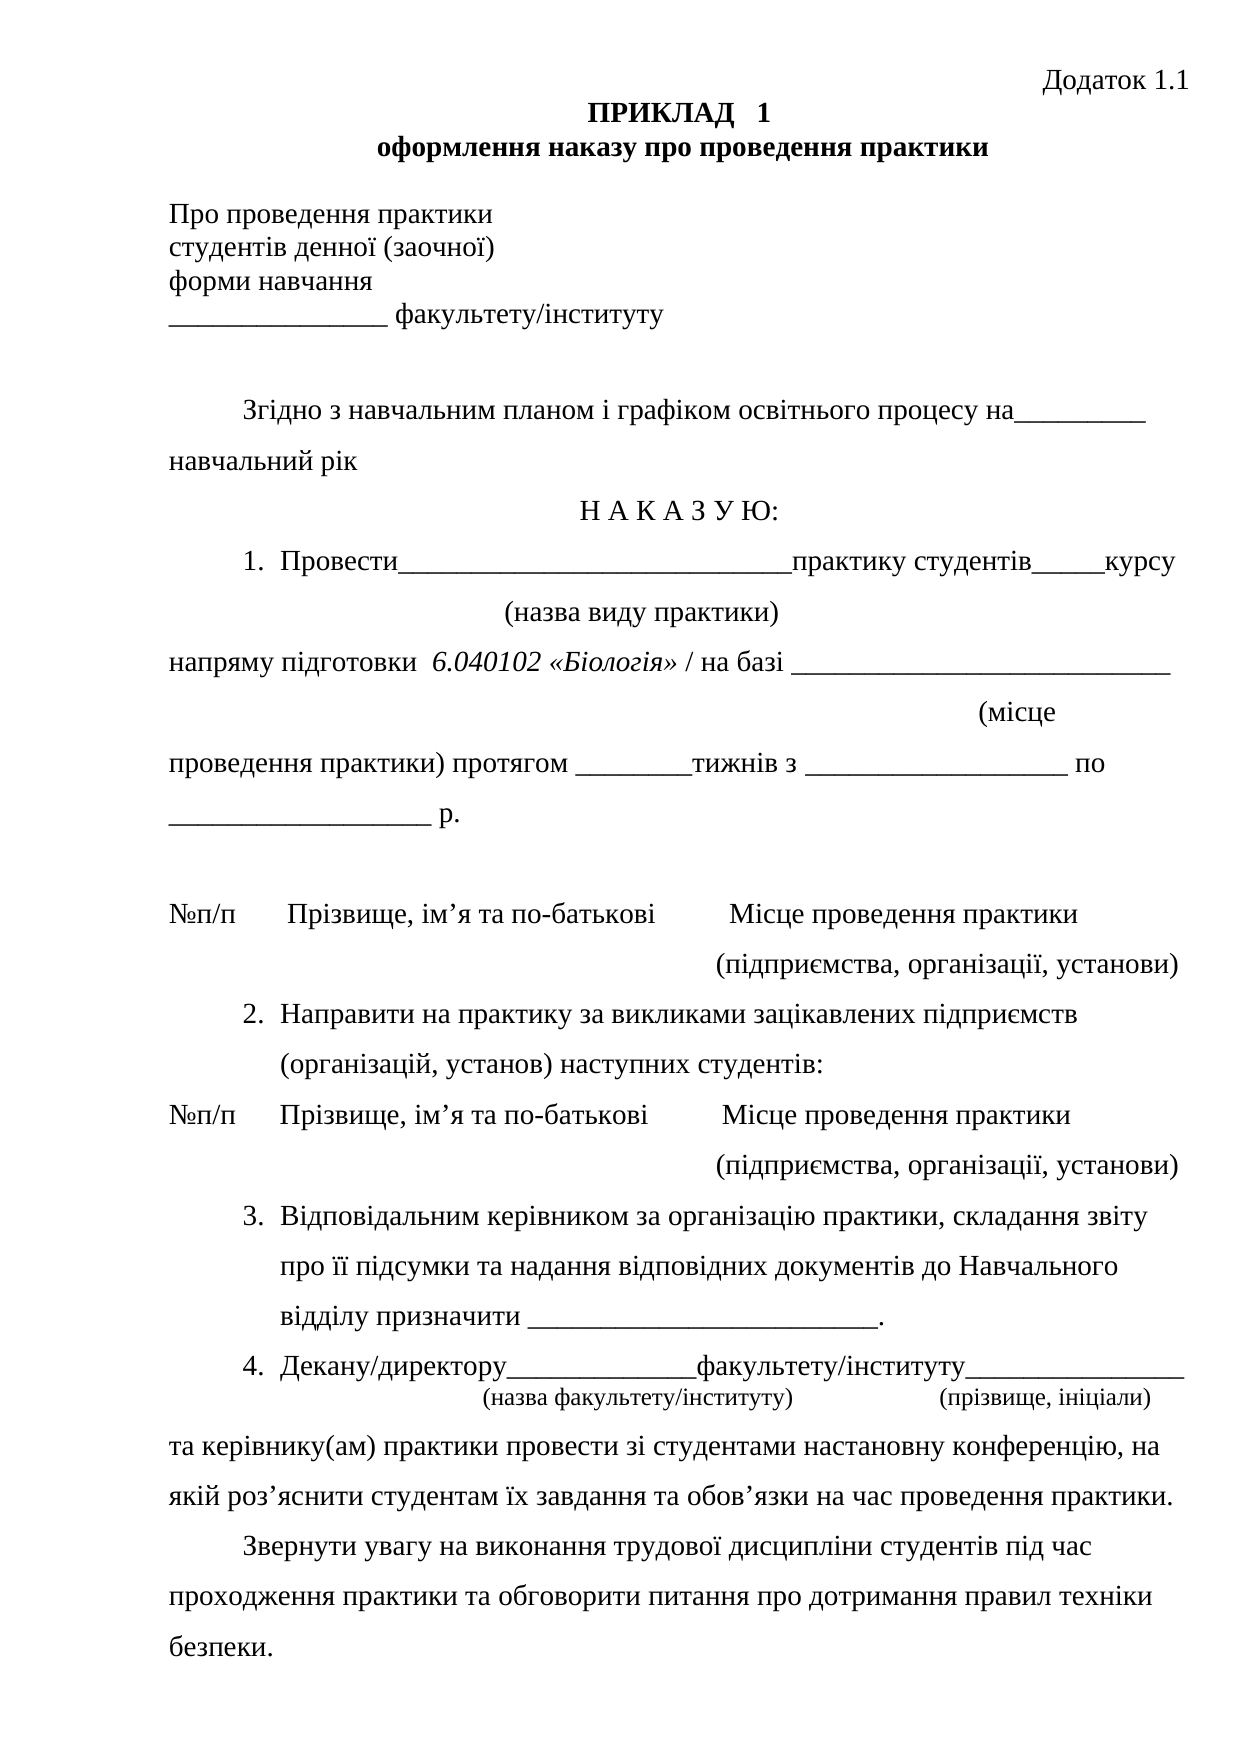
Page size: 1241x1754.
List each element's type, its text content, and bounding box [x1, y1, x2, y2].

list Декану/директору_____________факультету/інституту_______________ [242, 1348, 1189, 1382]
text №п/п Прізвище, ім’я та по-батькові Місце проведення практики [169, 896, 1189, 929]
text Додаток 1.1 [169, 62, 1190, 95]
text Н А К А З У Ю: [169, 493, 1189, 527]
text (назва виду практики) [169, 594, 1189, 627]
text №п/п Прізвище, ім’я та по-батькові Місце проведення практики [169, 1097, 1190, 1131]
text (підприємства, організації, установи) [169, 946, 1189, 979]
text навчальний рік [169, 443, 1190, 476]
text оформлення наказу про проведення практики [169, 129, 1190, 162]
text (назва факультету/інституту) (прізвище, ініціали) [169, 1382, 1190, 1411]
text студентів денної (заочної) [169, 229, 1190, 263]
text форми навчання [169, 263, 1190, 297]
text напряму підготовки 6.040102 «Біологія» / на базі __________________________ [169, 644, 1189, 678]
list Направити на практику за викликами зацікавлених підприємств (організацій, установ) наступних студентів: [242, 996, 1189, 1080]
text ПРИКЛАД 1 [169, 95, 1190, 129]
text Про проведення практики [169, 196, 1190, 229]
text Звернути увагу на виконання трудової дисципліни студентів під час проходження практики та обговорити питання про дотримання правил техніки безпеки. [169, 1528, 1181, 1662]
text Згідно з навчальним планом і графіком освітнього процесу на_________ [169, 392, 1190, 426]
list Відповідальним керівником за організацію практики, складання звіту про її підсумки та надання відповідних документів до Навчального відділу призначити ________________________. [242, 1198, 1189, 1332]
text (місце проведення практики) протягом ________тижнів з __________________ по __________________ р. [169, 694, 1189, 829]
text _______________ факультету/інституту [169, 297, 1190, 330]
text та керівнику(ам) практики провести зі студентами настановну конференцію, на якій роз’яснити студентам їх завдання та обов’язки на час проведення практики. [169, 1428, 1190, 1511]
list Провести___________________________практику студентів_____курсу [242, 543, 1189, 577]
text (підприємства, організації, установи) [169, 1147, 1190, 1181]
